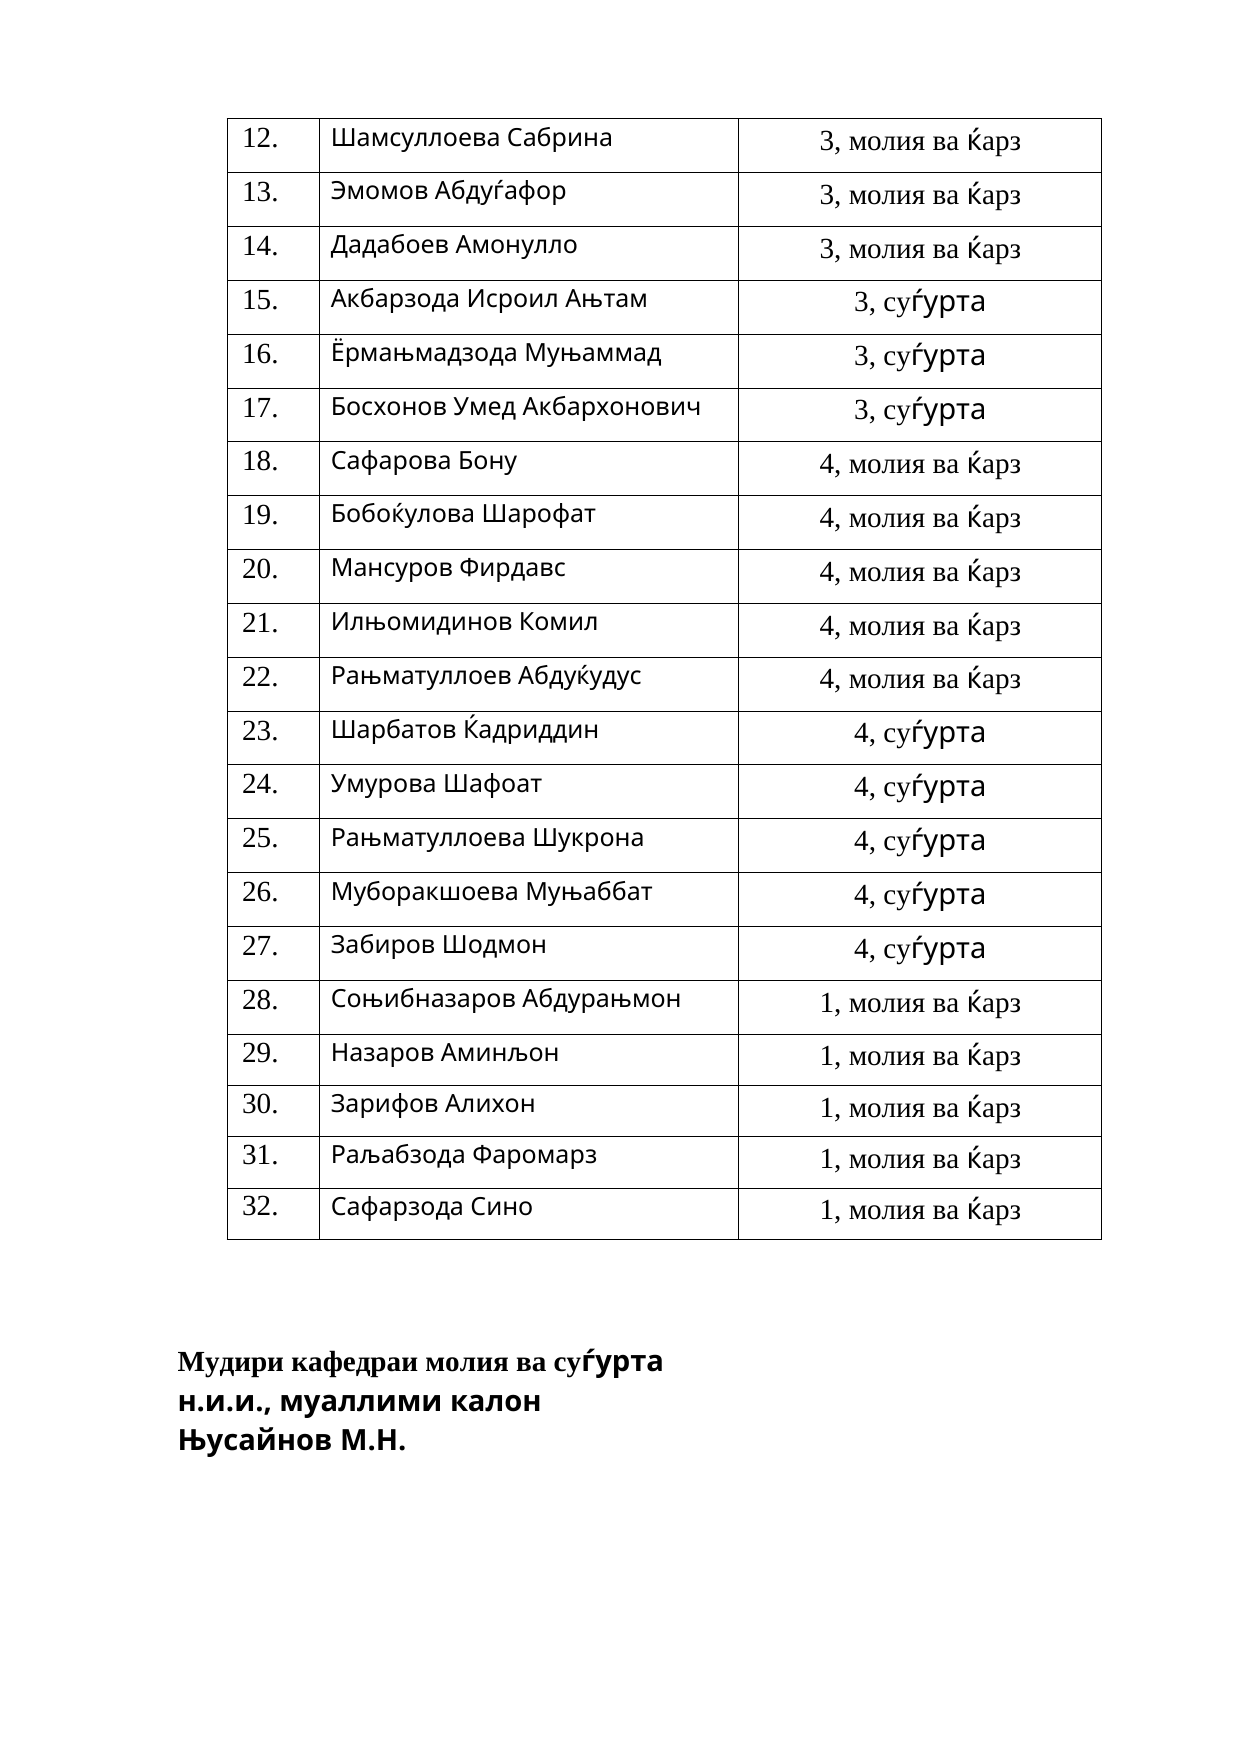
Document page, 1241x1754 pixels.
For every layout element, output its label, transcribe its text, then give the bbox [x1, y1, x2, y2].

table_cell 1, молия ва ќарз [739, 1137, 1101, 1187]
table_cell 1, молия ва ќарз [739, 981, 1101, 1034]
table_cell [228, 496, 319, 549]
table_cell 3, суѓурта [739, 281, 1101, 333]
table_cell 3, молия ва ќарз [739, 119, 1101, 172]
table_cell Сафарзода Сино [320, 1189, 738, 1239]
table_cell 4, суѓурта [739, 873, 1101, 926]
table_cell [228, 281, 319, 333]
table_cell [228, 119, 319, 172]
table_cell [228, 1137, 319, 1187]
table_cell Умурова Шафоат [320, 765, 738, 818]
table_cell 3, молия ва ќарз [739, 227, 1101, 280]
table_cell 1, молия ва ќарз [739, 1189, 1101, 1239]
table_cell 3, молия ва ќарз [739, 173, 1101, 226]
table_cell 4, молия ва ќарз [739, 550, 1101, 603]
table_cell Дадабоев Амонулло [320, 227, 738, 280]
table_cell Илњомидинов Комил [320, 604, 738, 657]
table_cell [228, 765, 319, 818]
table_cell 1, молия ва ќарз [739, 1035, 1101, 1085]
table_cell Раљабзода Фаромарз [320, 1137, 738, 1187]
table_cell Босхонов Умед Акбархонович [320, 389, 738, 441]
table_cell 4, молия ва ќарз [739, 604, 1101, 657]
table_cell 4, молия ва ќарз [739, 442, 1101, 495]
table_cell Шамсуллоева Сабрина [320, 119, 738, 172]
table_cell [228, 873, 319, 926]
table_cell 3, суѓурта [739, 335, 1101, 387]
table_cell Ёрмањмадзода Муњаммад [320, 335, 738, 387]
table_cell Сафарова Бону [320, 442, 738, 495]
table_cell [228, 981, 319, 1034]
table_cell Соњибназаров Абдурањмон [320, 981, 738, 1034]
table_cell 3, суѓурта [739, 389, 1101, 441]
table_cell Шарбатов Ќадриддин [320, 712, 738, 764]
table_cell Акбарзода Исроил Ањтам [320, 281, 738, 333]
table_cell [228, 1086, 319, 1136]
text н.и.и., муаллими калон Њусайнов М.Н. [177, 1380, 1152, 1459]
table_cell Забиров Шодмон [320, 927, 738, 980]
table_cell 4, суѓурта [739, 712, 1101, 764]
table_cell [228, 550, 319, 603]
table_cell [228, 173, 319, 226]
table_cell 4, молия ва ќарз [739, 658, 1101, 711]
table_cell Рањматуллоева Шукрона [320, 819, 738, 872]
table_cell 4, суѓурта [739, 765, 1101, 818]
table_cell Муборакшоева Муњаббат [320, 873, 738, 926]
table_cell Эмомов Абдуѓафор [320, 173, 738, 226]
table_cell [228, 712, 319, 764]
table_cell [228, 389, 319, 441]
text Мудири кафедраи молия ва суѓурта [177, 1340, 1152, 1380]
table_cell [228, 227, 319, 280]
table_cell 4, суѓурта [739, 927, 1101, 980]
table_cell 1, молия ва ќарз [739, 1086, 1101, 1136]
table_cell Зарифов Алихон [320, 1086, 738, 1136]
table_cell 4, молия ва ќарз [739, 496, 1101, 549]
table_cell [228, 658, 319, 711]
table_cell 4, суѓурта [739, 819, 1101, 872]
table_cell [228, 819, 319, 872]
table_cell Мансуров Фирдавс [320, 550, 738, 603]
table_cell [228, 604, 319, 657]
table_cell [228, 442, 319, 495]
table_cell [228, 1189, 319, 1239]
table_cell [228, 1035, 319, 1085]
table_cell Рањматуллоев Абдуќудус [320, 658, 738, 711]
table_cell [228, 927, 319, 980]
table_cell Назаров Аминљон [320, 1035, 738, 1085]
table_cell Бобоќулова Шарофат [320, 496, 738, 549]
table_cell [228, 335, 319, 387]
